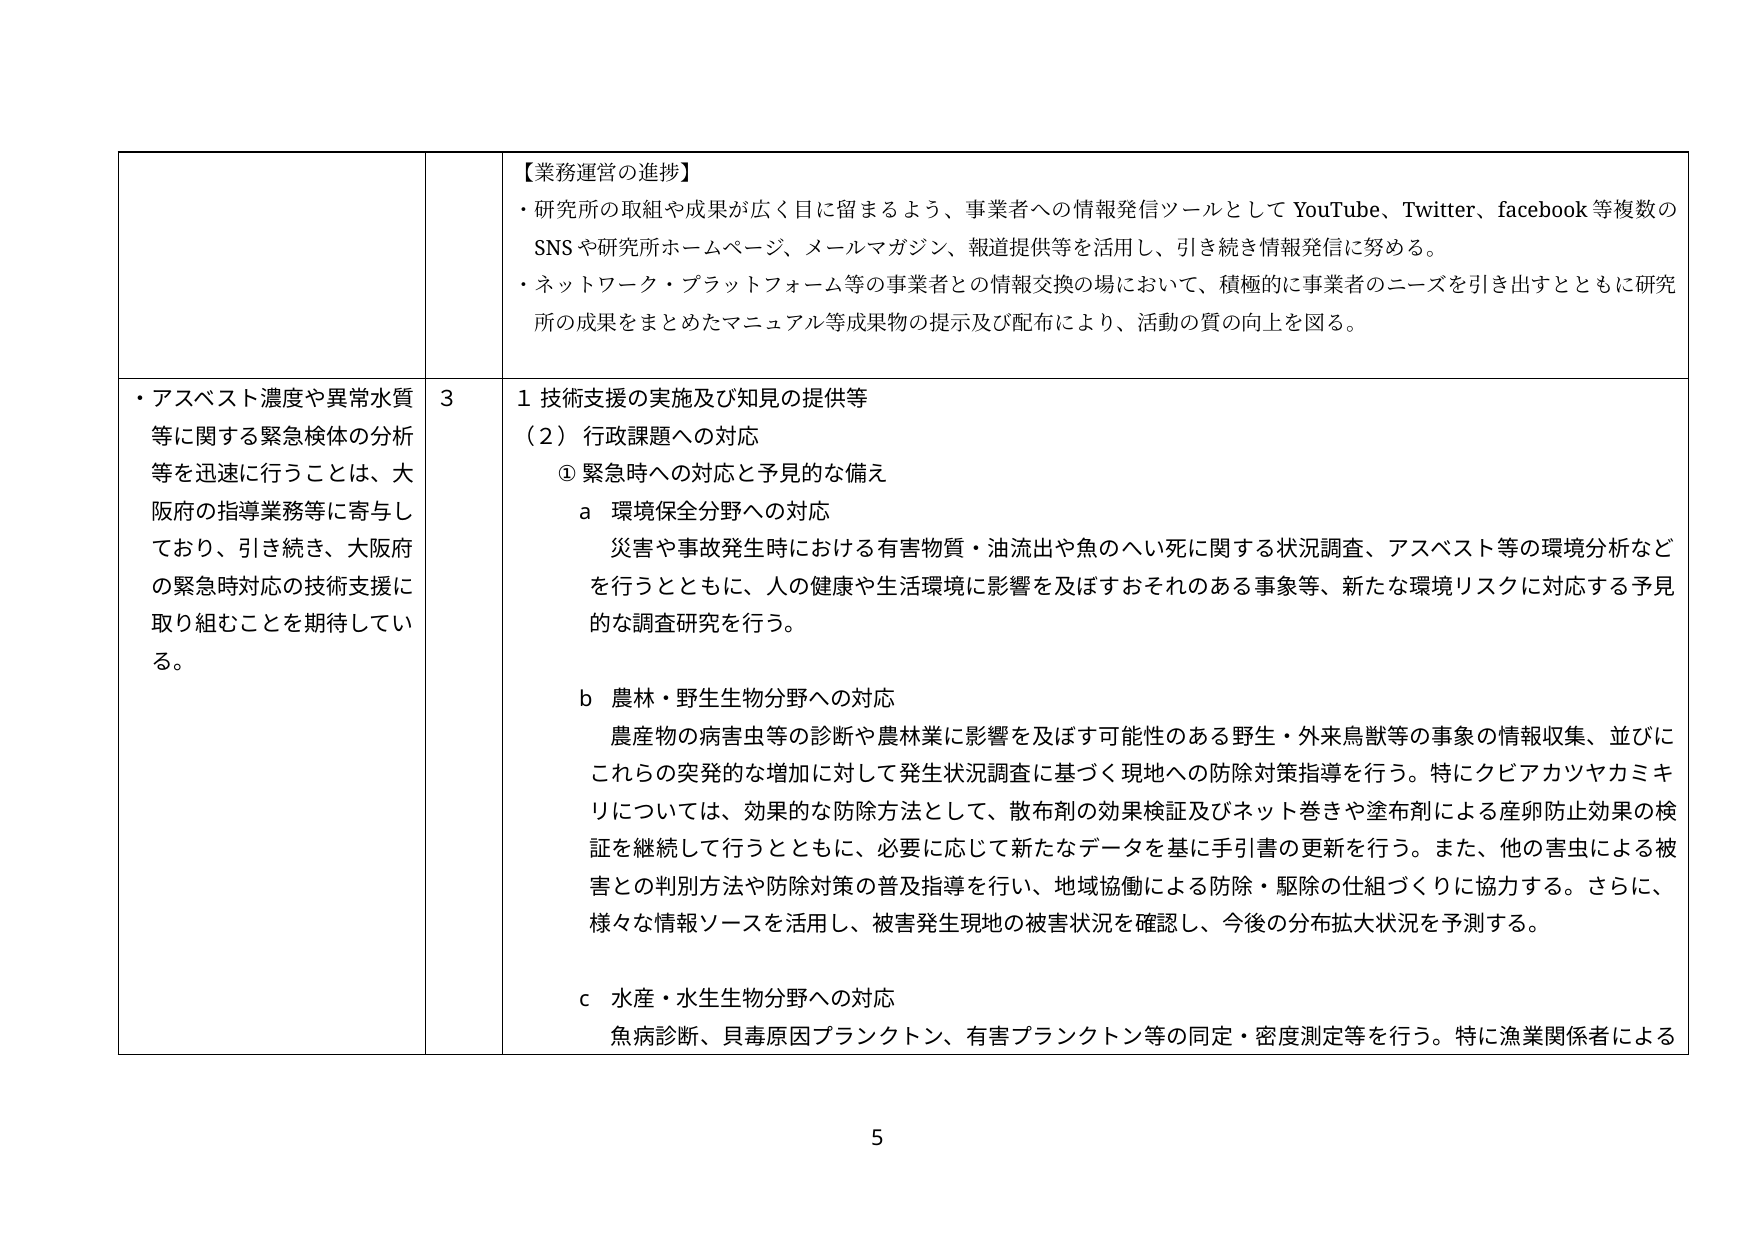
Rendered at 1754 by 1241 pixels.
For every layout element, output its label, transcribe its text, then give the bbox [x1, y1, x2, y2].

table_cell ３ [426, 379, 502, 1053]
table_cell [503, 379, 1688, 1053]
table_cell 【業務運営の進捗】 ・研究所の取組や成果が広く目に留まるよう、事業者への情報発信ツールとしてYouTube、Twitter、facebook等複数のSNSや研究所ホームページ、メールマガジン、報道提供等を活用し、引き続き情報発信に努める。 ・ネットワーク・プラットフォーム等の事業者との情報交換の場において、積極的に事業者のニーズを引き出すとともに研究所の成果をまとめたマニュアル等成果物の提示及び配布により、活動の質の向上を図る。 [503, 153, 1688, 377]
table_cell [426, 153, 502, 377]
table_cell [119, 153, 425, 377]
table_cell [119, 379, 425, 1053]
